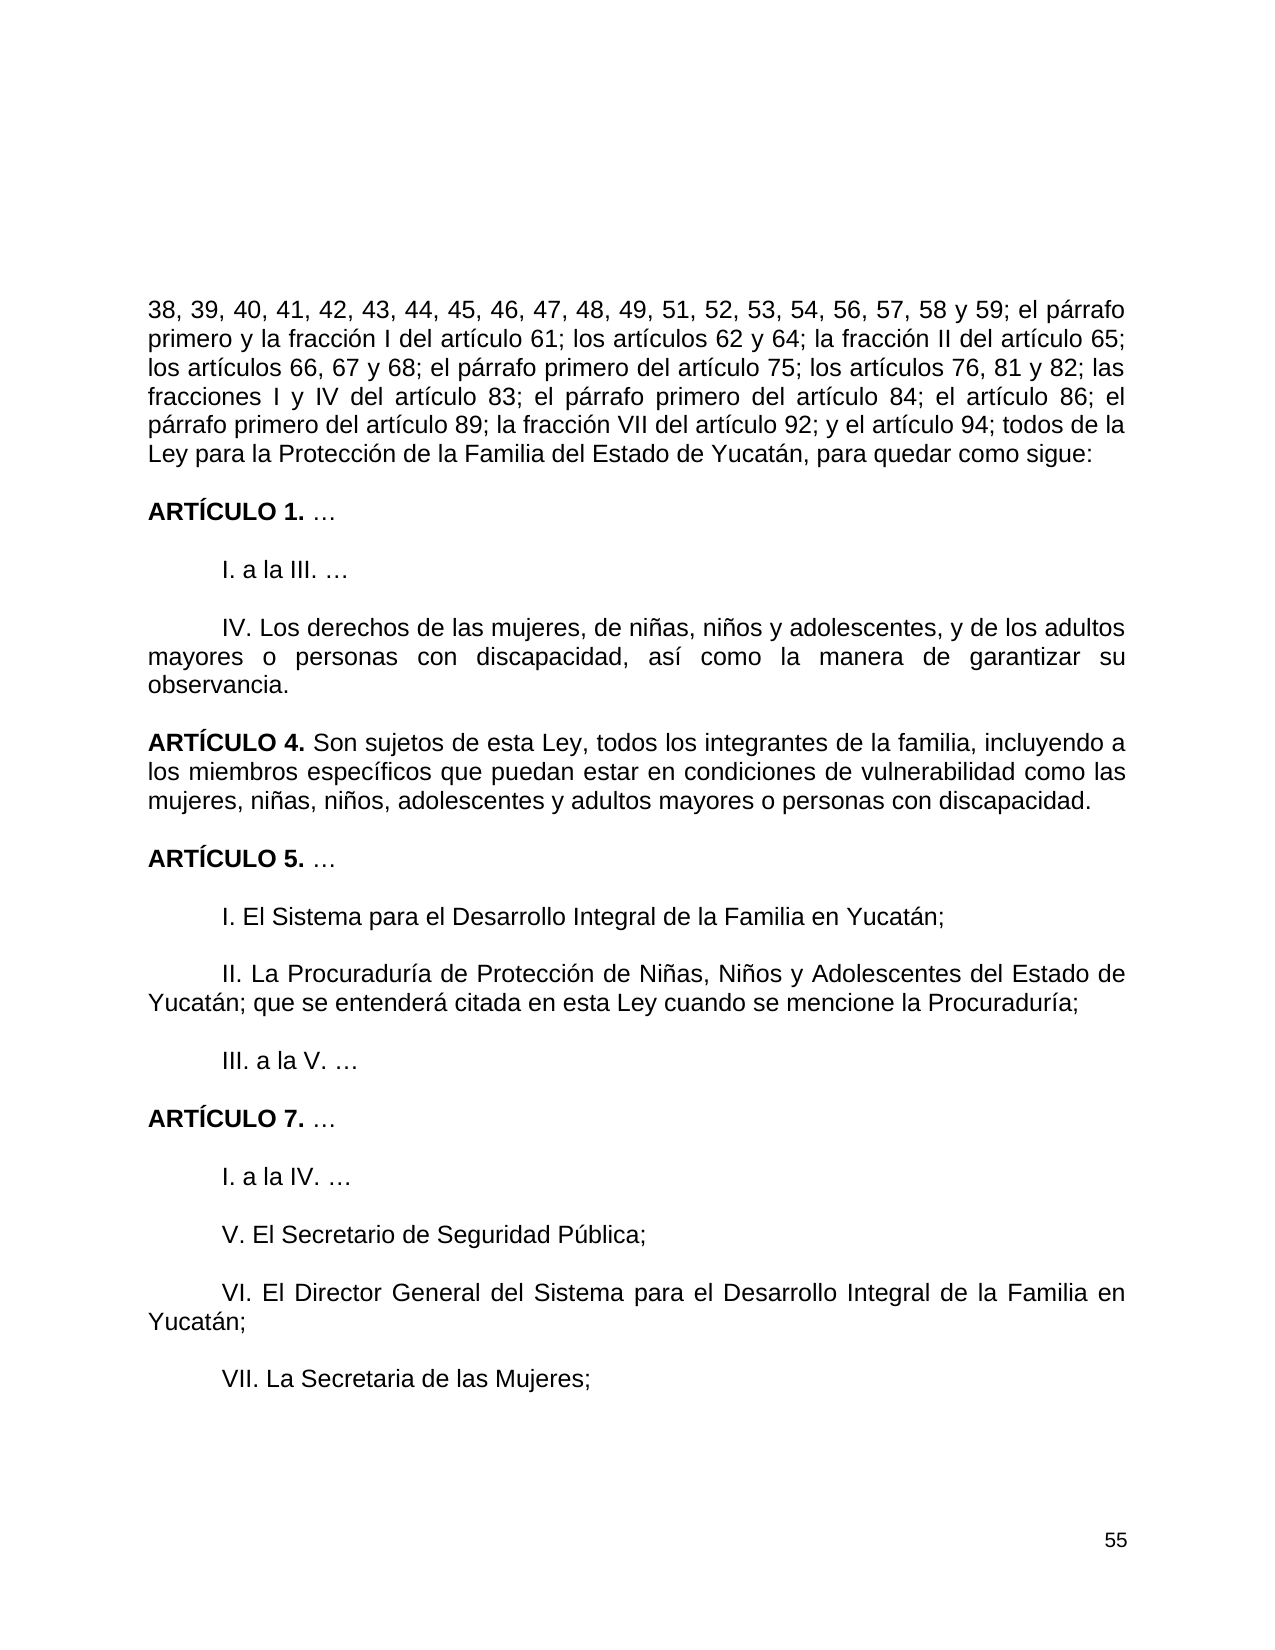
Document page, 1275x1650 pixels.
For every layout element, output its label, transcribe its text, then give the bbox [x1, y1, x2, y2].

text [148, 295, 1127, 468]
text I. a la IV. … [148, 1162, 1127, 1191]
text ARTÍCULO 5. … [148, 844, 1127, 872]
text II. La Procuraduría de Protección de Niñas, Niños y Adolescentes del Estado de Yucatán; que se entenderá citada en esta Ley cuando se mencione la Procuraduría; [148, 959, 1127, 1017]
text IV. Los derechos de las mujeres, de niñas, niños y adolescentes, y de los adultos mayores o personas con discapacidad, así como la manera de garantizar su observancia. [148, 613, 1127, 699]
text VII. La Secretaria de las Mujeres; [148, 1364, 1127, 1393]
text ARTÍCULO 4. Son sujetos de esta Ley, todos los integrantes de la familia, incluyendo a los miembros específicos que puedan estar en condiciones de vulnerabilidad como las mujeres, niñas, niños, adolescentes y adultos mayores o personas con discapacidad. [148, 728, 1127, 814]
text ARTÍCULO 1. … [148, 497, 1127, 526]
text V. El Secretario de Seguridad Pública; [148, 1220, 1127, 1249]
text III. a la V. … [148, 1046, 1127, 1075]
text VI. El Director General del Sistema para el Desarrollo Integral de la Familia en Yucatán; [148, 1278, 1127, 1335]
text I. a la III. … [148, 555, 1127, 584]
text I. El Sistema para el Desarrollo Integral de la Familia en Yucatán; [148, 902, 1127, 930]
text ARTÍCULO 7. … [148, 1104, 1127, 1133]
